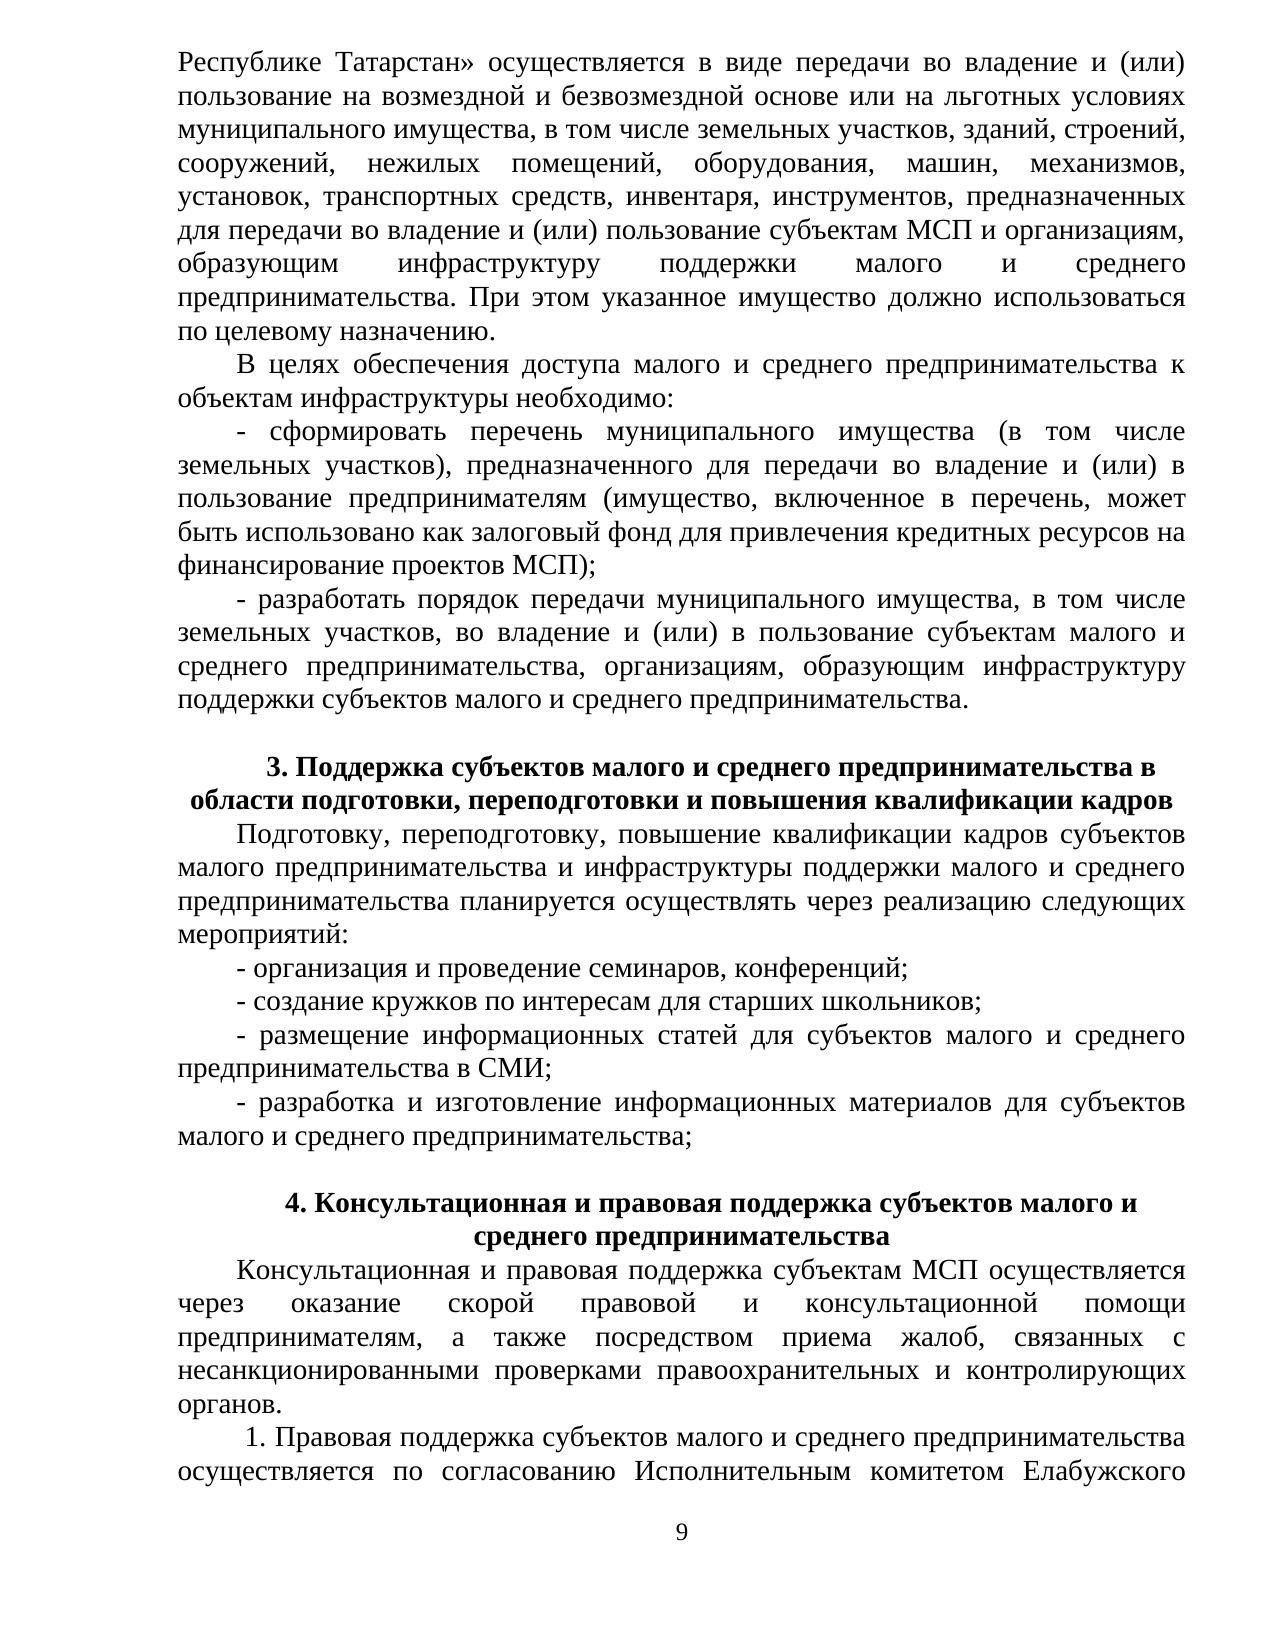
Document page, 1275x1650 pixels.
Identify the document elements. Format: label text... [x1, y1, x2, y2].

text - размещение информационных статей для субъектов малого и среднего предпринимательства в СМИ; [177, 1017, 1186, 1084]
text 4. Консультационная и правовая поддержка субъектов малого и среднего предпринимательства [177, 1185, 1186, 1252]
text Подготовку, переподготовку, повышение квалификации кадров субъектов малого предпринимательства и инфраструктуры поддержки малого и среднего предпринимательства планируется осуществлять через реализацию следующих мероприятий: [177, 816, 1186, 950]
text - разработка и изготовление информационных материалов для субъектов малого и среднего предпринимательства; [177, 1084, 1186, 1151]
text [177, 1419, 1186, 1487]
text 3. Поддержка субъектов малого и среднего предпринимательства в области подготовки, переподготовки и повышения квалификации кадров [177, 749, 1186, 816]
text В целях обеспечения доступа малого и среднего предпринимательства к объектам инфраструктуры необходимо: [177, 346, 1186, 413]
text - разработать порядок передачи муниципального имущества, в том числе земельных участков, во владение и (или) в пользование субъектам малого и среднего предпринимательства, организациям, образующим инфраструктуру поддержки субъектов малого и среднего предпринимательства. [177, 581, 1186, 715]
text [177, 44, 1186, 346]
text - сформировать перечень муниципального имущества (в том числе земельных участков), предназначенного для передачи во владение и (или) в пользование предпринимателям (имущество, включенное в перечень, может быть использовано как залоговый фонд для привлечения кредитных ресурсов на финансирование проектов МСП); [177, 413, 1186, 581]
text - создание кружков по интересам для старших школьников; [177, 983, 1186, 1017]
text Консультационная и правовая поддержка субъектам МСП осуществляется через оказание скорой правовой и консультационной помощи предпринимателям, а также посредством приема жалоб, связанных с несанкционированными проверками правоохранительных и контролирующих органов. [177, 1252, 1186, 1419]
text - организация и проведение семинаров, конференций; [177, 950, 1186, 983]
